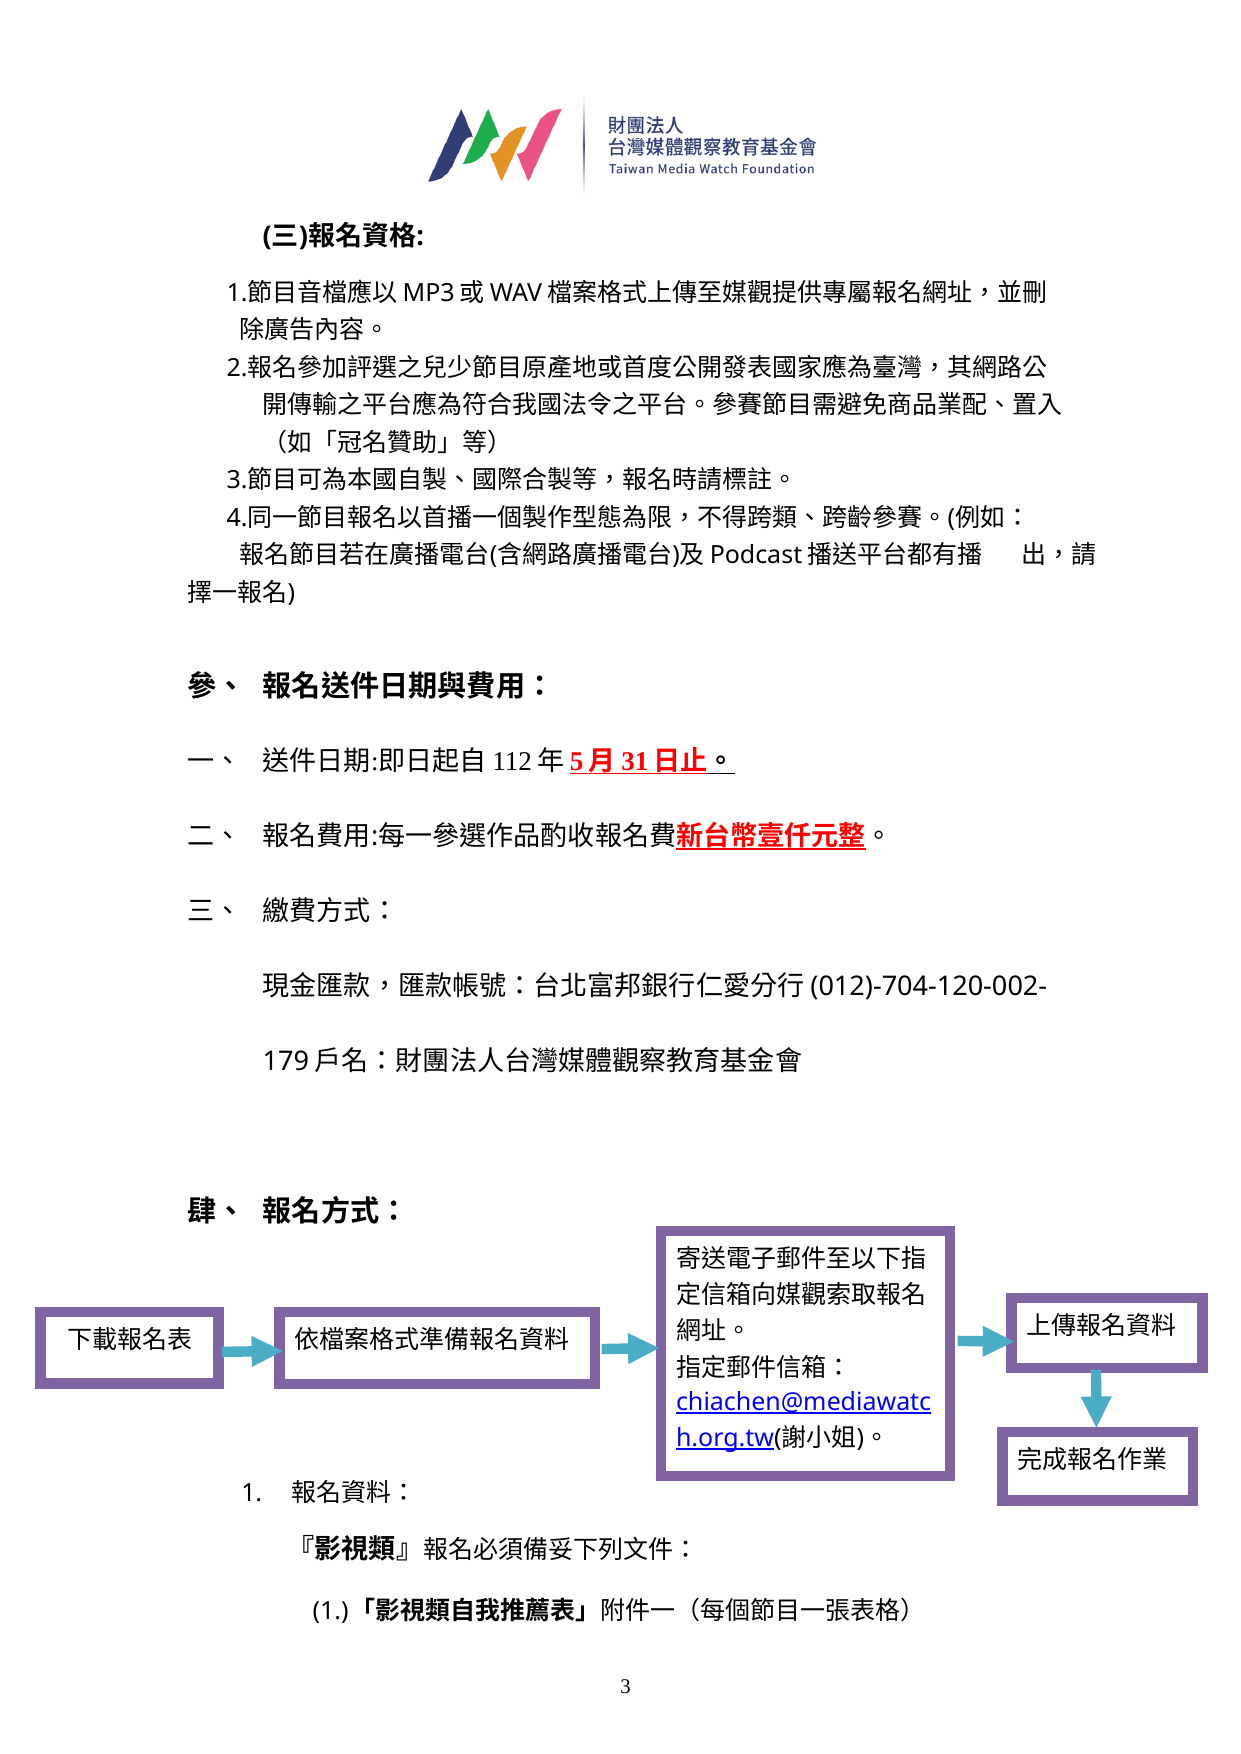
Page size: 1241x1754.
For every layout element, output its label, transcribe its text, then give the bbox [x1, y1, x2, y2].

list 「影視類自我推薦表」附件一（每個節目一張表格） [312, 1590, 1063, 1627]
list 『影視類』報名必須備妥下列文件： [287, 1509, 1063, 1584]
list 繳費方式： 現金匯款，匯款帳號：台北富邦銀行仁愛分行 (012)-704-120-002-179戶名：財團法人台灣媒體觀察教育基金會 [187, 871, 1063, 1134]
text 2.報名參加評選之兒少節目原產地或首度公開發表國家應為臺灣，其網路公開傳輸之平台應為符合我國法令之平台。參賽節目需避免商品業配、置入 （如「冠名贊助」等） [187, 346, 1063, 459]
picture [427, 88, 823, 197]
list 報名送件日期與費用： [187, 646, 1063, 721]
list 報名資料： [241, 1471, 1063, 1509]
text 1.節目音檔應以MP3或WAV檔案格式上傳至媒觀提供專屬報名網址，並刪 除廣告內容。 [187, 271, 1063, 346]
list 報名方式： [187, 1171, 1063, 1246]
text 3.節目可為本國自製、國際合製等，報名時請標註。 [187, 459, 1063, 496]
text (三)報名資格: [262, 196, 1063, 271]
text 4.同一節目報名以首播一個製作型態為限，不得跨類、跨齡參賽。(例如： 報名節目若在廣播電台(含網路廣播電台)及Podcast播送平台都有播 出，請擇一報名) [187, 496, 1099, 609]
list 報名費用:每一參選作品酌收報名費新台幣壹仟元整。 [187, 796, 1063, 871]
list 送件日期:即日起自112年5月31日止。 [187, 721, 1063, 796]
